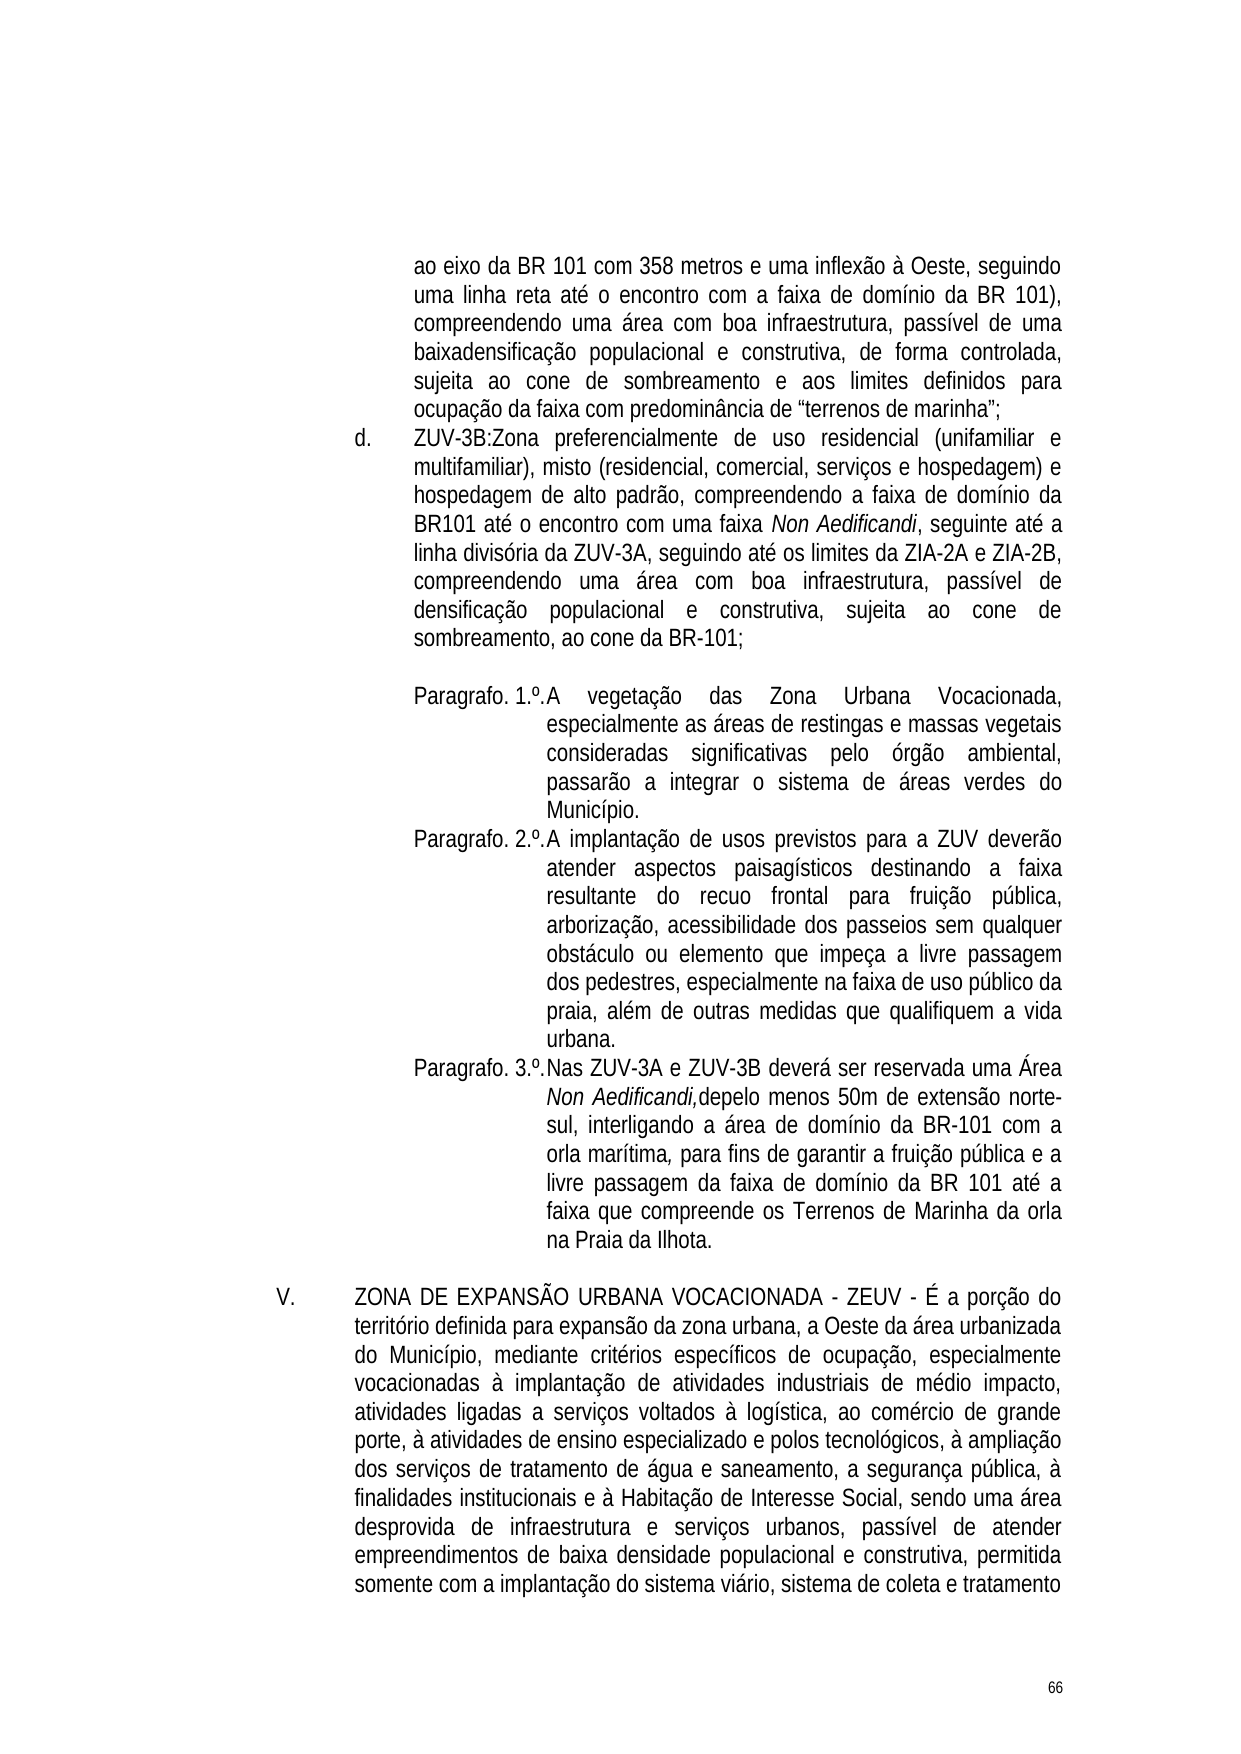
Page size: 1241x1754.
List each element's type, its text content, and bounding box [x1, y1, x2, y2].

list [354, 251, 1063, 423]
list ZUV-3B:Zona preferencialmente de uso residencial (unifamiliar e multifamiliar), misto (residencial, comercial, serviços e hospedagem) e hospedagem de alto padrão, compreendendo a faixa de domínio da BR101 até o encontro com uma faixa Non Aedificandi, seguinte até a linha divisória da ZUV-3A, seguindo até os limites da ZIA-2A e ZIA-2B, compreendendo uma área com boa infraestrutura, passível de densificação populacional e construtiva, sujeita ao cone de sombreamento, ao cone da BR-101; [354, 423, 1063, 652]
list A implantação de usos previstos para a ZUV deverão atender aspectos paisagísticos destinando a faixa resultante do recuo frontal para fruição pública, arborização, acessibilidade dos passeios sem qualquer obstáculo ou elemento que impeça a livre passagem dos pedestres, especialmente na faixa de uso público da praia, além de outras medidas que qualifiquem a vida urbana. [413, 824, 1063, 1053]
list A vegetação das Zona Urbana Vocacionada, especialmente as áreas de restingas e massas vegetais consideradas significativas pelo órgão ambiental, passarão a integrar o sistema de áreas verdes do Município. [413, 681, 1063, 824]
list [295, 1282, 1063, 1597]
list Nas ZUV-3A e ZUV-3B deverá ser reservada uma Área Non Aedificandi,depelo menos 50m de extensão norte-sul, interligando a área de domínio da BR-101 com a orla marítima, para fins de garantir a fruição pública e a livre passagem da faixa de domínio da BR 101 até a faixa que compreende os Terrenos de Marinha da orla na Praia da Ilhota. [413, 1053, 1063, 1254]
